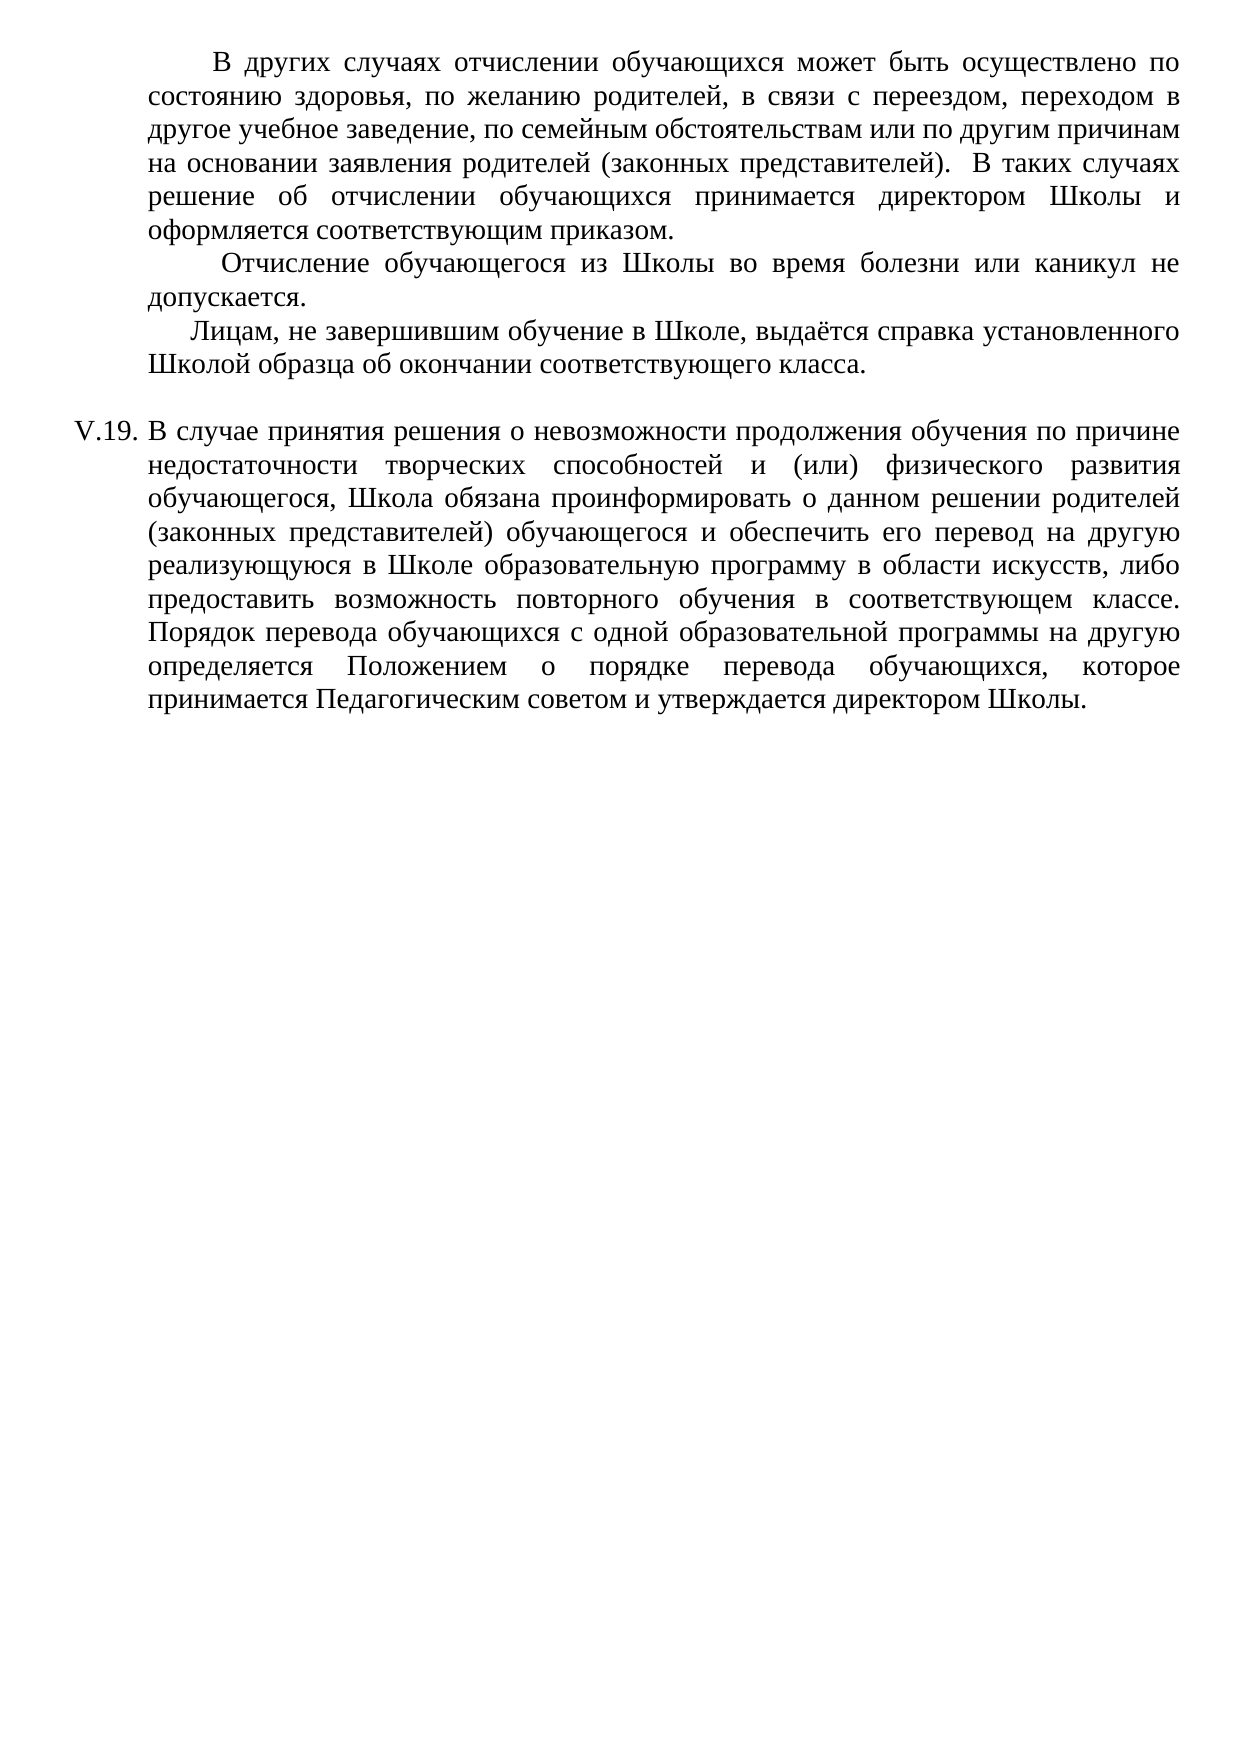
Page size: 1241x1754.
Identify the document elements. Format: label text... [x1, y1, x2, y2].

list В случае принятия решения о невозможности продолжения обучения по причине недостаточности творческих способностей и (или) физического развития обучающегося, Школа обязана проинформировать о данном решении родителей (законных представителей) обучающегося и обеспечить его перевод на другую реализующуюся в Школе образовательную программу в области искусств, либо предоставить возможность повторного обучения в соответствующем классе. Порядок перевода обучающихся с одной образовательной программы на другую определяется Положением о порядке перевода обучающихся, которое принимается Педагогическим советом и утверждается директором Школы. [74, 413, 1181, 715]
list В других случаях отчислении обучающихся может быть осуществлено по состоянию здоровья, по желанию родителей, в связи с переездом, переходом в другое учебное заведение, по семейным обстоятельствам или по другим причинам на основании заявления родителей (законных представителей). В таких случаях решение об отчислении обучающихся принимается директором Школы и оформляется соответствующим приказом. [148, 44, 1181, 246]
list Лицам, не завершившим обучение в Школе, выдаётся справка установленного Школой образца об окончании соответствующего класса. [148, 313, 1181, 380]
list Отчисление обучающегося из Школы во время болезни или каникул не допускается. [148, 246, 1181, 313]
